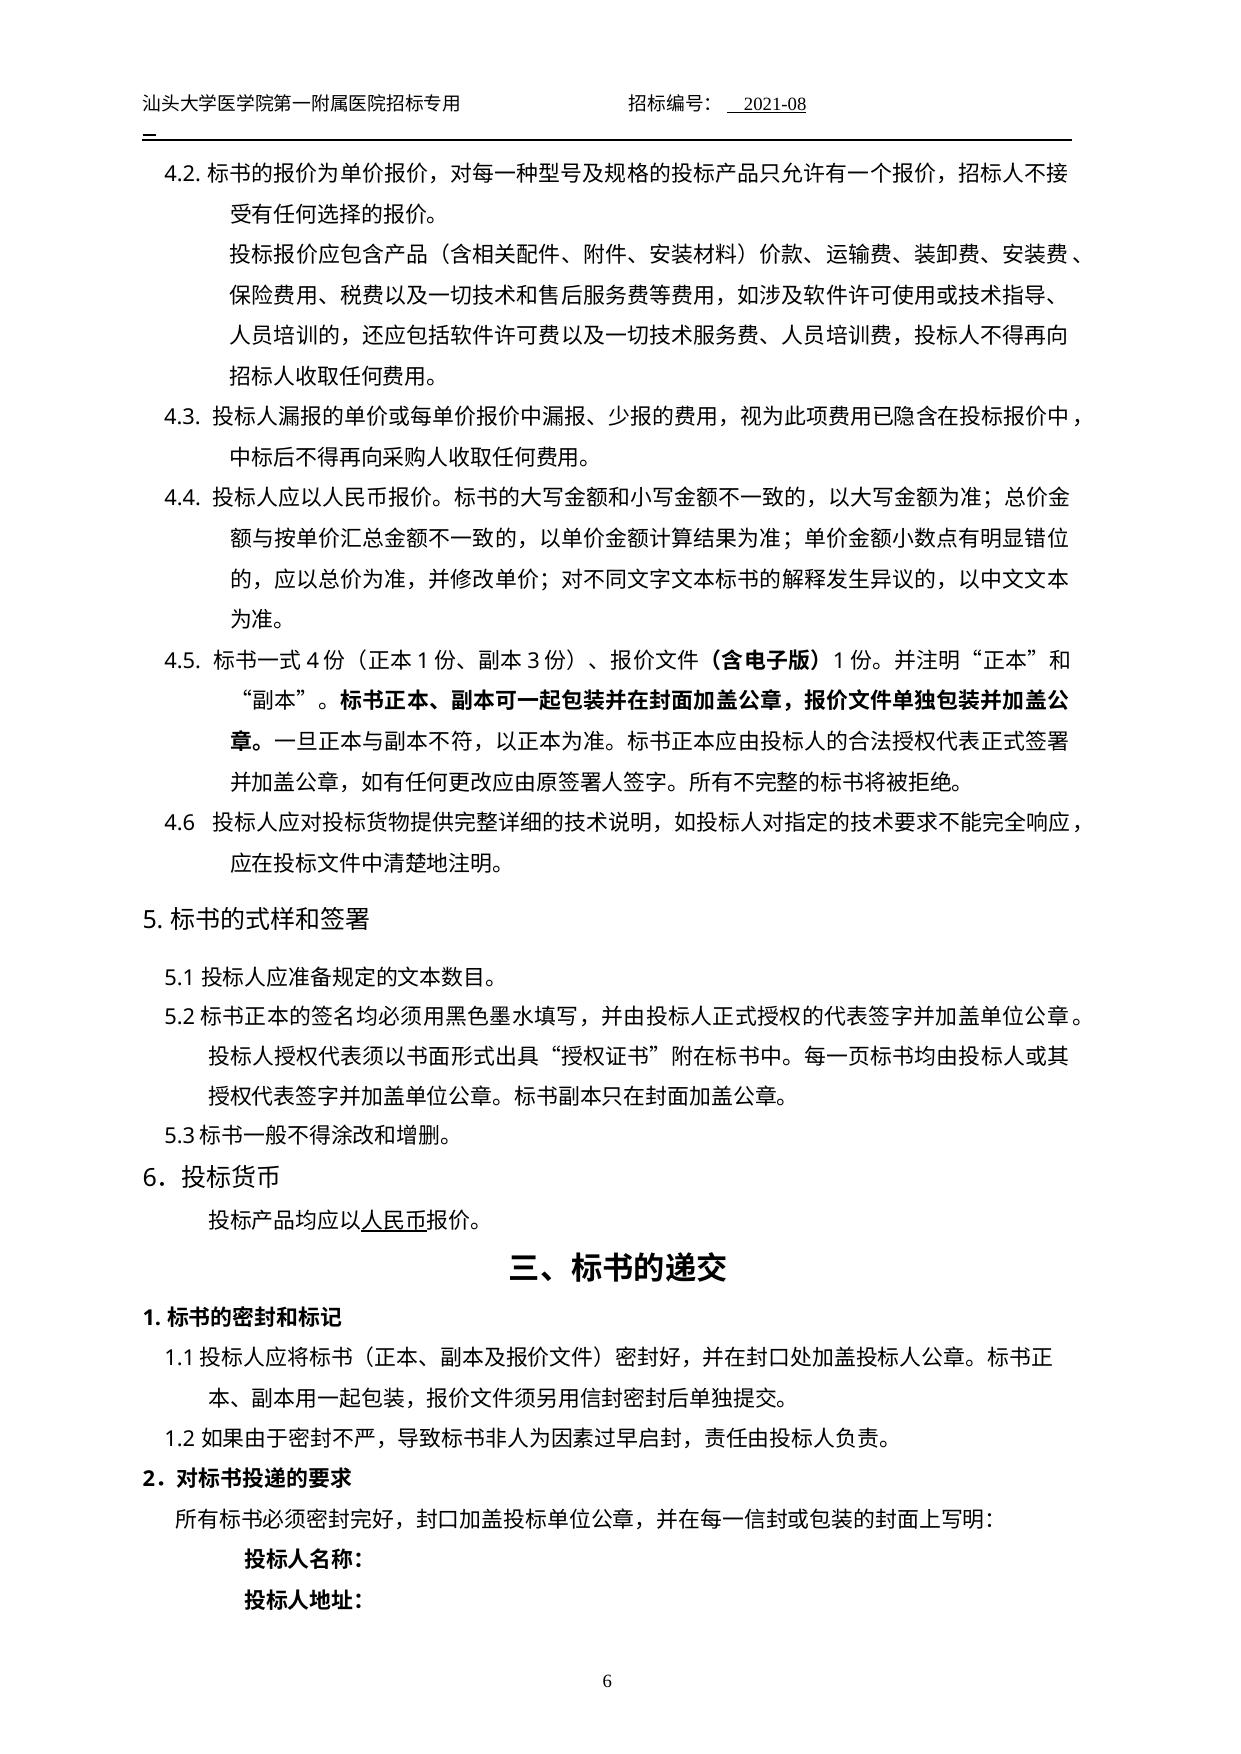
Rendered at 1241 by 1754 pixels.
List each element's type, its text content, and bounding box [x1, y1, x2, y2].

text 5.1 投标人应准备规定的文本数目。 [142, 960, 1072, 991]
text 6．投标货币 [142, 1158, 1072, 1194]
text 4.2. 标书的报价为单价报价，对每一种型号及规格的投标产品只允许有一个报价，招标人不接受有任何选择的报价。 [164, 156, 1072, 229]
text 4.5. 标书一式4份（正本1份、副本3份）、报价文件（含电子版）1份。并注明“正本”和“副本”。标书正本、副本可一起包装并在封面加盖公章，报价文件单独包装并加盖公章。一旦正本与副本不符，以正本为准。标书正本应由投标人的合法授权代表正式签署并加盖公章，如有任何更改应由原签署人签字。所有不完整的标书将被拒绝。 [164, 642, 1072, 797]
text 1. 标书的密封和标记 [142, 1299, 1072, 1332]
text 4.6 投标人应对投标货物提供完整详细的技术说明，如投标人对指定的技术要求不能完全响应，应在投标文件中清楚地注明。 [164, 804, 1072, 878]
text 5.2标书正本的签名均必须用黑色墨水填写，并由投标人正式授权的代表签字并加盖单位公章。投标人授权代表须以书面形式出具“授权证书”附在标书中。每一页标书均由投标人或其授权代表签字并加盖单位公章。标书副本只在封面加盖公章。 [164, 999, 1072, 1110]
text 投标人名称： [244, 1542, 1072, 1574]
text 投标人地址： [244, 1582, 1072, 1615]
text 所有标书必须密封完好，封口加盖投标单位公章，并在每一信封或包装的封面上写明： [175, 1502, 1072, 1534]
text 投标产品均应以人民币报价。 [208, 1203, 1072, 1235]
text 1.2 如果由于密封不严，导致标书非人为因素过早启封，责任由投标人负责。 [164, 1421, 1072, 1453]
text 5. 标书的式样和签署 [142, 886, 1072, 951]
text 1.1投标人应将标书（正本、副本及报价文件）密封好，并在封口处加盖投标人公章。标书正本、副本用一起包装，报价文件须另用信封密封后单独提交。 [164, 1340, 1072, 1413]
text 4.3. 投标人漏报的单价或每单价报价中漏报、少报的费用，视为此项费用已隐含在投标报价中，中标后不得再向采购人收取任何费用。 [164, 399, 1072, 472]
text 4.4. 投标人应以人民币报价。标书的大写金额和小写金额不一致的，以大写金额为准；总价金额与按单价汇总金额不一致的，以单价金额计算结果为准；单价金额小数点有明显错位的，应以总价为准，并修改单价；对不同文字文本标书的解释发生异议的，以中文文本为准。 [164, 480, 1072, 634]
text 三、标书的递交 [164, 1243, 1072, 1288]
text 2．对标书投递的要求 [142, 1461, 1072, 1494]
text 投标报价应包含产品（含相关配件、附件、安装材料）价款、运输费、装卸费、安装费、保险费用、税费以及一切技术和售后服务费等费用，如涉及软件许可使用或技术指导、人员培训的，还应包括软件许可费以及一切技术服务费、人员培训费，投标人不得再向招标人收取任何费用。 [229, 237, 1072, 391]
text 5.3标书一般不得涂改和增删。 [164, 1118, 1072, 1150]
